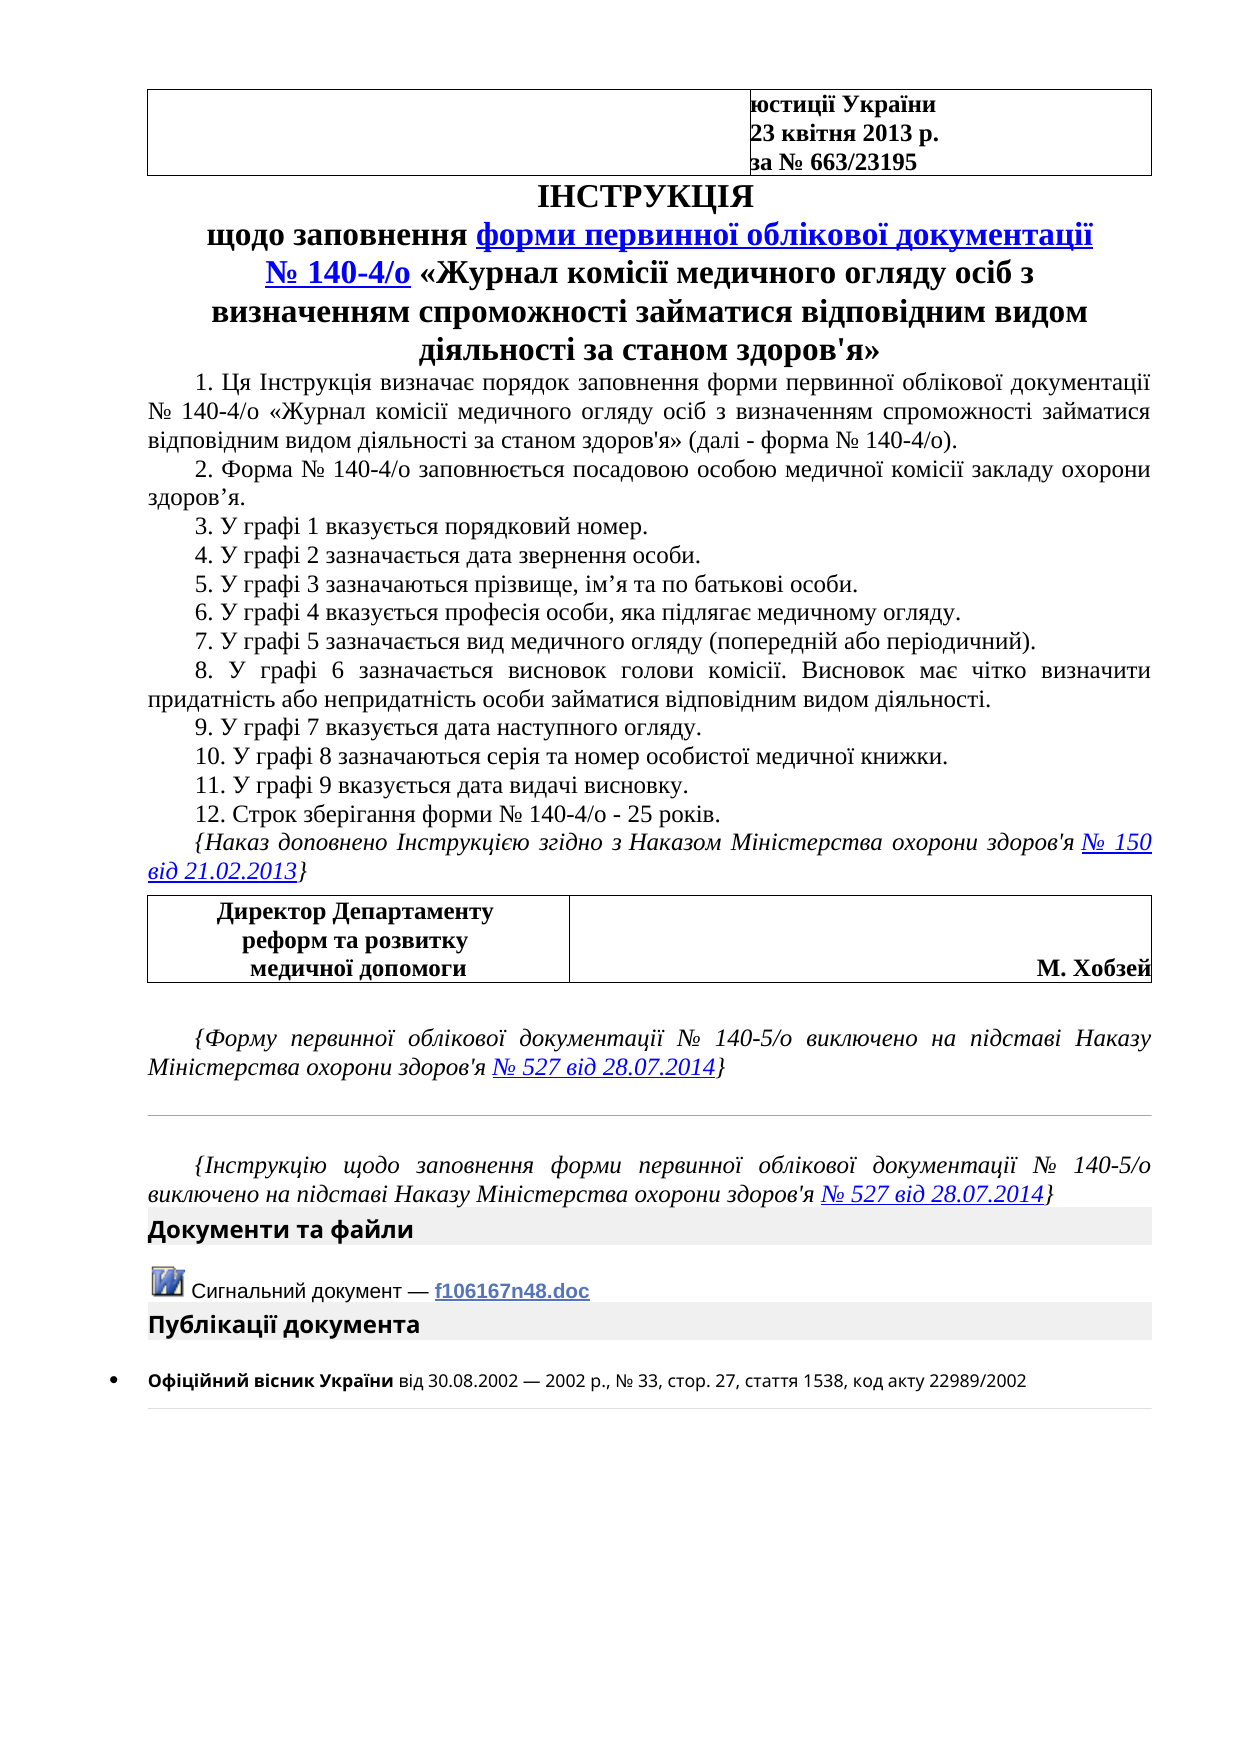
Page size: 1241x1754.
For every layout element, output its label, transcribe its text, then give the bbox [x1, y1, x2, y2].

table_header М. Хобзей [570, 896, 1151, 982]
text 9. У графі 7 вказується дата наступного огляду. [148, 712, 1152, 741]
text 4. У графі 2 зазначається дата звернення особи. [148, 540, 1152, 569]
text {Інструкцію щодо заповнення форми первинної облікової документації № 140-5/о виключено на підставі Наказу Міністерства охорони здоров'я № 527 від 28.07.2014} [148, 1150, 1152, 1207]
text Публікації документа [148, 1302, 1152, 1340]
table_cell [751, 90, 1151, 175]
text 8. У графі 6 зазначається висновок голови комісії. Висновок має чітко визначити придатність або непридатність особи займатися відповідним видом діяльності. [148, 655, 1152, 712]
text 2. Форма № 140-4/о заповнюється посадовою особою медичної комісії закладу охорони здоров’я. [148, 454, 1152, 511]
text 3. У графі 1 вказується порядковий номер. [148, 511, 1152, 540]
text Сигнальний документ — f106167n48.doc [148, 1261, 1152, 1302]
text 11. У графі 9 вказується дата видачі висновку. [148, 770, 1152, 799]
table_cell [148, 90, 750, 175]
picture [147, 1260, 186, 1299]
text 12. Строк зберігання форми № 140-4/о - 25 років. [148, 799, 1152, 827]
text 1. Ця Інструкція визначає порядок заповнення форми первинної облікової документації № 140-4/о «Журнал комісії медичного огляду осіб з визначенням спроможності займатися відповідним видом діяльності за станом здоров'я» (далі - форма № 140-4/о). [148, 367, 1152, 454]
text 5. У графі 3 зазначаються прізвище, ім’я та по батькові особи. [148, 569, 1152, 597]
text 7. У графі 5 зазначається вид медичного огляду (попередній або періодичний). [148, 626, 1152, 655]
text ІНСТРУКЦІЯ щодо заповнення форми первинної облікової документації № 140-4/о «Журнал комісії медичного огляду осіб з визначенням спроможності займатися відповідним видом діяльності за станом здоров'я» [194, 176, 1105, 367]
text {Форму первинної облікової документації № 140-5/о виключено на підставі Наказу Міністерства охорони здоров'я № 527 від 28.07.2014} [148, 1023, 1152, 1081]
text 6. У графі 4 вказується професія особи, яка підлягає медичному огляду. [148, 597, 1152, 626]
text {Наказ доповнено Інструкцією згідно з Наказом Міністерства охорони здоров'я № 150 від 21.02.2013} [148, 827, 1152, 885]
text 10. У графі 8 зазначаються серія та номер особистої медичної книжки. [148, 741, 1152, 770]
table_header Директор Департаменту реформ та розвитку медичної допомоги [148, 896, 569, 982]
text Документи та файли [148, 1207, 1152, 1245]
list Офіційний вісник України від 30.08.2002 — 2002 р., № 33, стор. 27, стаття 1538, код акту 22989/2002 [110, 1356, 1152, 1393]
